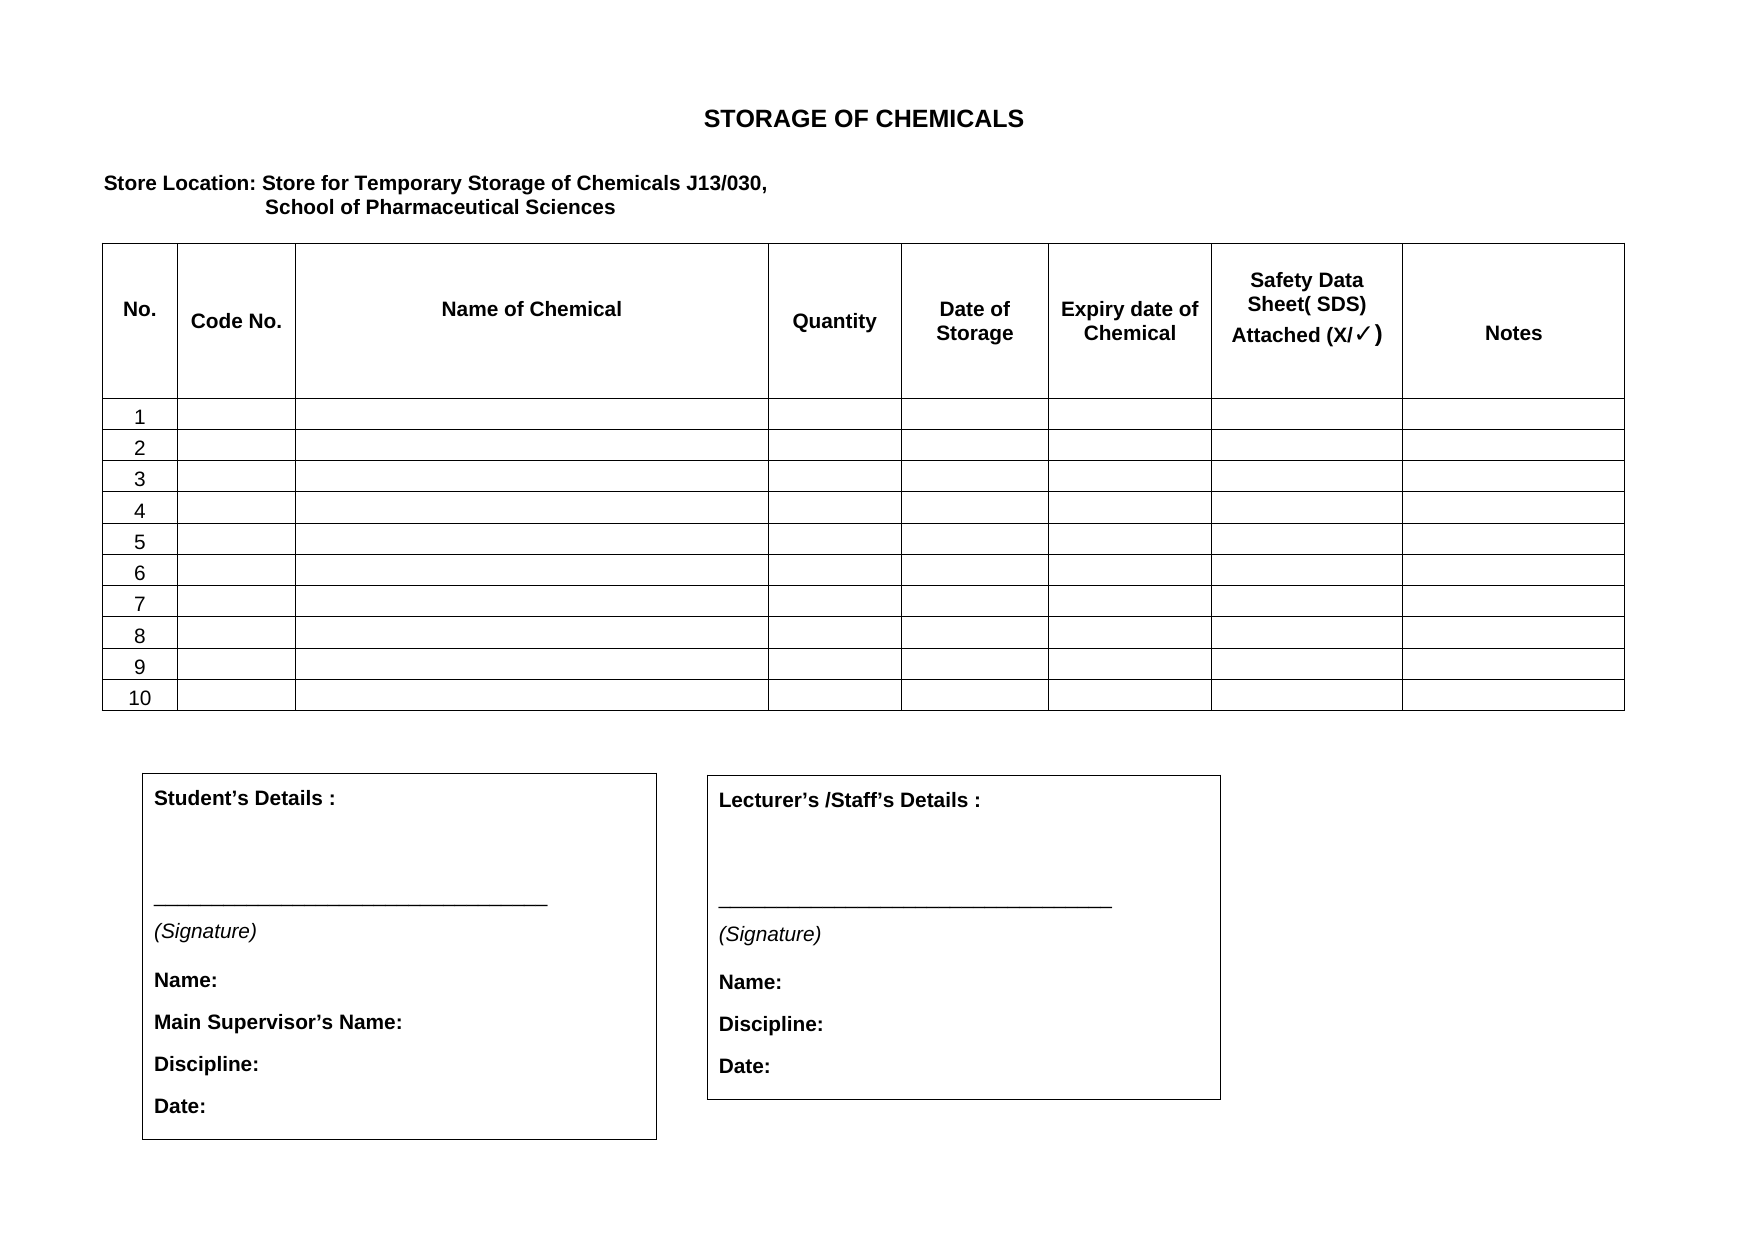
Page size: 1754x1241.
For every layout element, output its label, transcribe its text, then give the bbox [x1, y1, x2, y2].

table_cell [1403, 492, 1624, 522]
table_cell [296, 586, 768, 616]
table_header Date of Storage [902, 244, 1048, 397]
table_cell [178, 586, 295, 616]
table_header Name of Chemical [296, 244, 768, 397]
table_cell [1049, 461, 1211, 491]
table_cell 5 [103, 524, 177, 554]
table_cell [296, 399, 768, 429]
table_cell [1403, 586, 1624, 616]
table_cell [1212, 399, 1402, 429]
table_cell [1212, 586, 1402, 616]
table_cell [296, 461, 768, 491]
table_cell [769, 461, 901, 491]
table_cell [1403, 524, 1624, 554]
table_cell [769, 430, 901, 460]
table_cell [296, 555, 768, 585]
table_cell [1403, 617, 1624, 647]
table_cell 10 [103, 680, 177, 710]
table_cell [296, 492, 768, 522]
table_cell [902, 524, 1048, 554]
table_cell [1212, 492, 1402, 522]
table_cell [902, 399, 1048, 429]
table_cell [1049, 649, 1211, 679]
table_cell [296, 430, 768, 460]
table_header Expiry date of Chemical [1049, 244, 1211, 397]
table_cell [178, 555, 295, 585]
table_cell [769, 680, 901, 710]
table_cell [1049, 586, 1211, 616]
table_cell [178, 617, 295, 647]
table_cell [1049, 492, 1211, 522]
table_cell [902, 617, 1048, 647]
table_cell 1 [103, 399, 177, 429]
table_cell [1049, 617, 1211, 647]
table_cell 7 [103, 586, 177, 616]
table_cell [1403, 680, 1624, 710]
table_cell [1403, 461, 1624, 491]
table_header Code No. [178, 244, 295, 397]
table_cell [769, 555, 901, 585]
table_cell [1049, 555, 1211, 585]
table_cell [902, 649, 1048, 679]
table_cell [902, 492, 1048, 522]
table_cell [178, 649, 295, 679]
table_cell [296, 680, 768, 710]
table_cell [178, 680, 295, 710]
table_cell [1403, 430, 1624, 460]
table_cell [178, 430, 295, 460]
table_cell [178, 492, 295, 522]
table_cell [1212, 461, 1402, 491]
table_cell [1403, 649, 1624, 679]
table_cell [296, 524, 768, 554]
table_cell [296, 617, 768, 647]
table_cell [1049, 680, 1211, 710]
table_cell [902, 586, 1048, 616]
table_cell [1212, 617, 1402, 647]
table_cell 3 [103, 461, 177, 491]
table_cell [769, 492, 901, 522]
table_cell [1049, 430, 1211, 460]
table_cell [1403, 555, 1624, 585]
table_cell 8 [103, 617, 177, 647]
table_cell [902, 430, 1048, 460]
table_cell [178, 399, 295, 429]
table_cell [1212, 524, 1402, 554]
table_cell [1403, 399, 1624, 429]
table_cell [1049, 399, 1211, 429]
text School of Pharmaceutical Sciences [103, 194, 1664, 218]
table_cell [1212, 555, 1402, 585]
table_cell [769, 399, 901, 429]
text STORAGE OF CHEMICALS [703, 104, 1664, 132]
table_cell [902, 555, 1048, 585]
table_cell [769, 649, 901, 679]
table_cell [178, 461, 295, 491]
table_cell 4 [103, 492, 177, 522]
table_cell [769, 586, 901, 616]
table_cell [1049, 524, 1211, 554]
table_cell [296, 649, 768, 679]
table_cell [769, 524, 901, 554]
table_cell [1212, 680, 1402, 710]
table_cell [1212, 430, 1402, 460]
table_header Safety Data Sheet( SDS) Attached (X/✓) [1212, 244, 1402, 397]
table_cell [1212, 649, 1402, 679]
table_cell 6 [103, 555, 177, 585]
table_header Student’s Details : __________________________________ (Signature) Name: Main Supervisor’s Name: Discipline: Date: [143, 774, 656, 1139]
table_header No. [103, 244, 177, 397]
table_header Notes [1403, 244, 1624, 397]
table_cell [902, 461, 1048, 491]
table_header Quantity [769, 244, 901, 397]
table_cell [902, 680, 1048, 710]
table_header Lecturer’s /Staff’s Details : __________________________________ (Signature) Name: Discipline: Date: [708, 776, 1220, 1099]
text Store Location: Store for Temporary Storage of Chemicals J13/030, [103, 171, 1664, 194]
table_cell [769, 617, 901, 647]
table_cell 9 [103, 649, 177, 679]
table_cell [178, 524, 295, 554]
table_cell 2 [103, 430, 177, 460]
